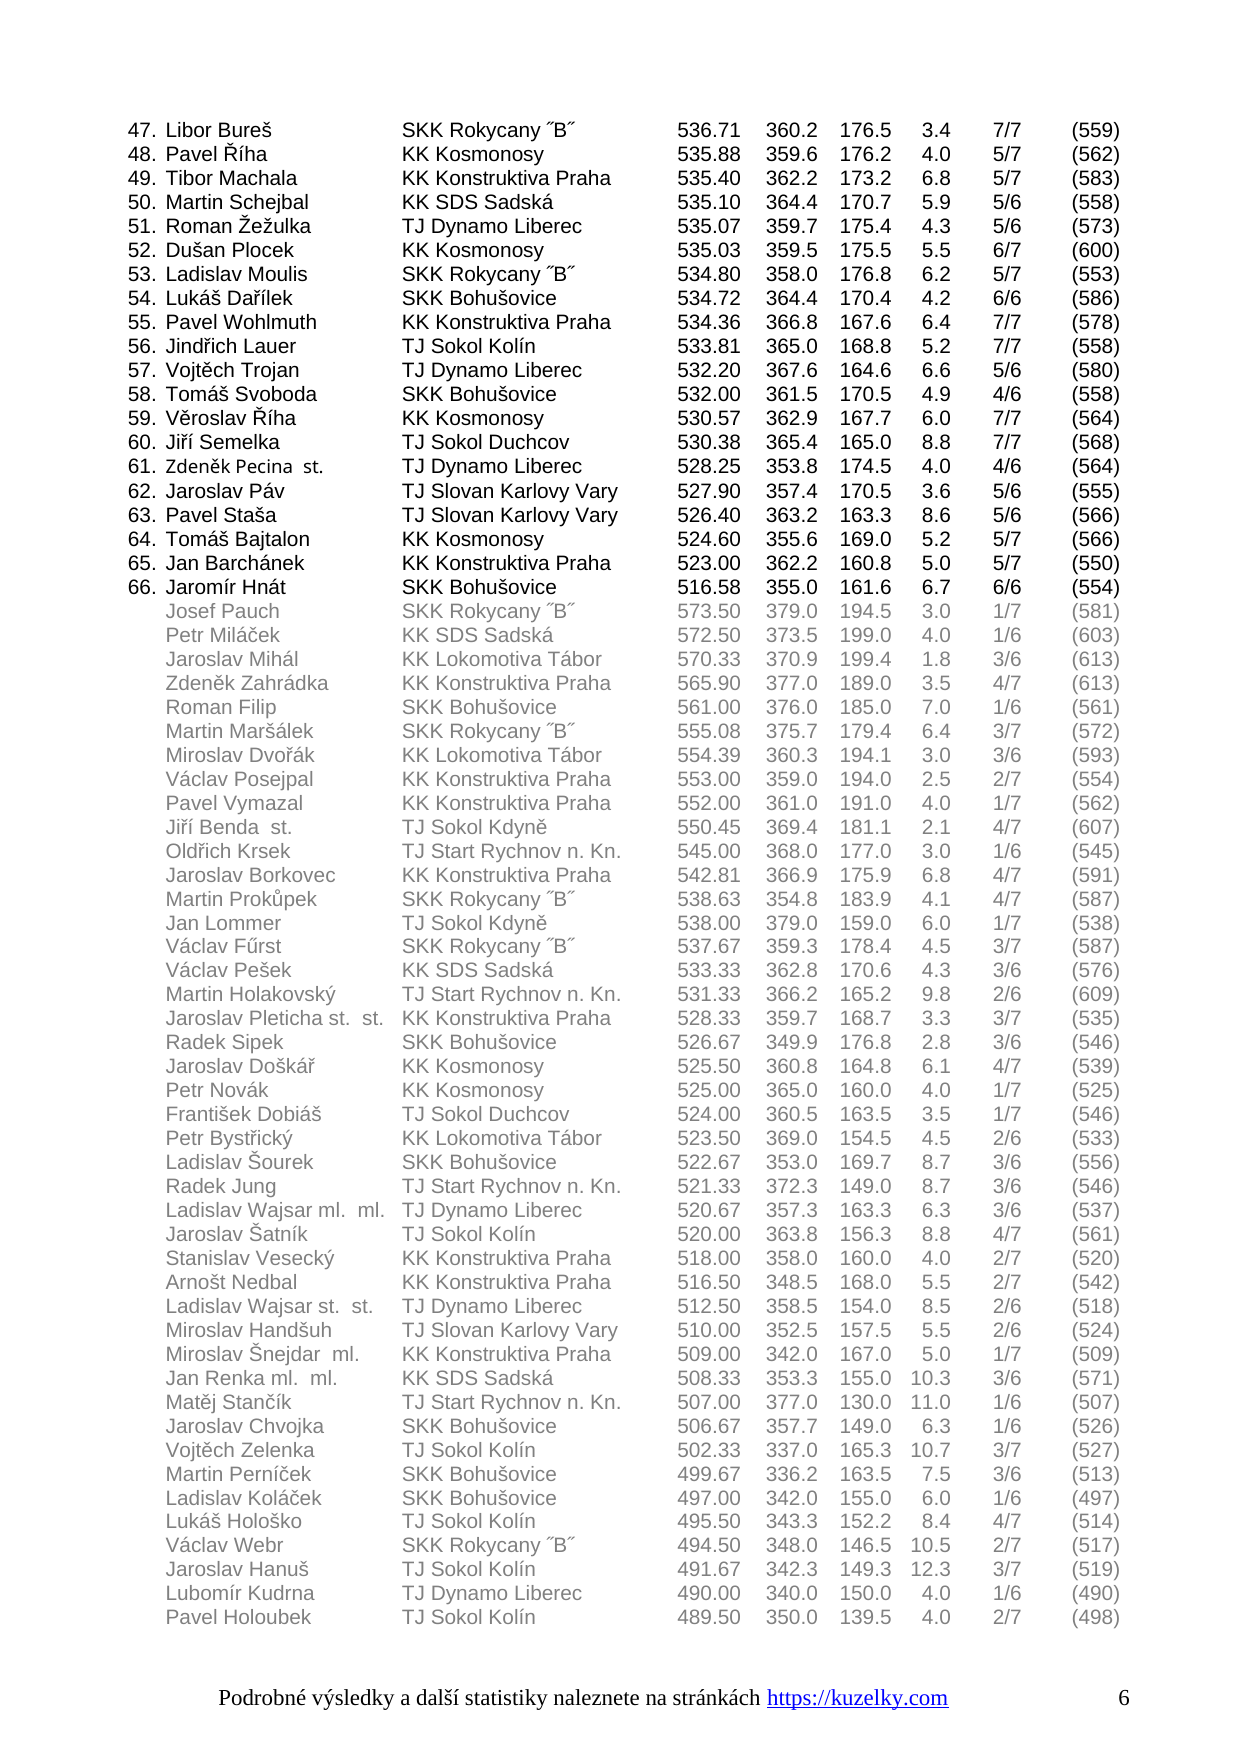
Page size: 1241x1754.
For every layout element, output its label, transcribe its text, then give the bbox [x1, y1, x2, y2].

text František Dobiáš TJ Sokol Duchcov 524.00 360.5 163.5 3.5 1/7 (546) [106, 1102, 1134, 1126]
text Petr Miláček KK SDS Sadská 572.50 373.5 199.0 4.0 1/6 (603) [106, 623, 1134, 647]
text Ladislav Šourek SKK Bohušovice 522.67 353.0 169.7 8.7 3/6 (556) [106, 1150, 1134, 1174]
text Jaroslav Pleticha st. st. KK Konstruktiva Praha 528.33 359.7 168.7 3.3 3/7 (535) [106, 1006, 1134, 1030]
text 51. Roman Žežulka TJ Dynamo Liberec 535.07 359.7 175.4 4.3 5/6 (573) [106, 214, 1134, 238]
text Ladislav Koláček SKK Bohušovice 497.00 342.0 155.0 6.0 1/6 (497) [106, 1485, 1134, 1509]
text 57. Vojtěch Trojan TJ Dynamo Liberec 532.20 367.6 164.6 6.6 5/6 (580) [106, 358, 1134, 382]
text Miroslav Dvořák KK Lokomotiva Tábor 554.39 360.3 194.1 3.0 3/6 (593) [106, 743, 1134, 767]
text Josef Pauch SKK Rokycany ˝B˝ 573.50 379.0 194.5 3.0 1/7 (581) [106, 599, 1134, 623]
text Jan Lommer TJ Sokol Kdyně 538.00 379.0 159.0 6.0 1/7 (538) [106, 910, 1134, 934]
text 54. Lukáš Dařílek SKK Bohušovice 534.72 364.4 170.4 4.2 6/6 (586) [106, 286, 1134, 310]
text Miroslav Šnejdar ml. KK Konstruktiva Praha 509.00 342.0 167.0 5.0 1/7 (509) [106, 1342, 1134, 1366]
text Stanislav Vesecký KK Konstruktiva Praha 518.00 358.0 160.0 4.0 2/7 (520) [106, 1246, 1134, 1270]
text 53. Ladislav Moulis SKK Rokycany ˝B˝ 534.80 358.0 176.8 6.2 5/7 (553) [106, 262, 1134, 286]
text 58. Tomáš Svoboda SKK Bohušovice 532.00 361.5 170.5 4.9 4/6 (558) [106, 382, 1134, 406]
text Roman Filip SKK Bohušovice 561.00 376.0 185.0 7.0 1/6 (561) [106, 695, 1134, 719]
text Jaroslav Šatník TJ Sokol Kolín 520.00 363.8 156.3 8.8 4/7 (561) [106, 1222, 1134, 1246]
text 56. Jindřich Lauer TJ Sokol Kolín 533.81 365.0 168.8 5.2 7/7 (558) [106, 334, 1134, 358]
text Jaroslav Chvojka SKK Bohušovice 506.67 357.7 149.0 6.3 1/6 (526) [106, 1413, 1134, 1437]
text Radek Jung TJ Start Rychnov n. Kn. 521.33 372.3 149.0 8.7 3/6 (546) [106, 1174, 1134, 1198]
text Petr Novák KK Kosmonosy 525.00 365.0 160.0 4.0 1/7 (525) [106, 1078, 1134, 1102]
text 52. Dušan Plocek KK Kosmonosy 535.03 359.5 175.5 5.5 6/7 (600) [106, 238, 1134, 262]
text Arnošt Nedbal KK Konstruktiva Praha 516.50 348.5 168.0 5.5 2/7 (542) [106, 1270, 1134, 1294]
text Jaroslav Mihál KK Lokomotiva Tábor 570.33 370.9 199.4 1.8 3/6 (613) [106, 647, 1134, 671]
text Lukáš Hološko TJ Sokol Kolín 495.50 343.3 152.2 8.4 4/7 (514) [106, 1509, 1134, 1533]
text Martin Maršálek SKK Rokycany ˝B˝ 555.08 375.7 179.4 6.4 3/7 (572) [106, 719, 1134, 743]
text Lubomír Kudrna TJ Dynamo Liberec 490.00 340.0 150.0 4.0 1/6 (490) [106, 1581, 1134, 1605]
text Jaroslav Borkovec KK Konstruktiva Praha 542.81 366.9 175.9 6.8 4/7 (591) [106, 862, 1134, 886]
text Ladislav Wajsar ml. ml. TJ Dynamo Liberec 520.67 357.3 163.3 6.3 3/6 (537) [106, 1198, 1134, 1222]
text Václav Posejpal KK Konstruktiva Praha 553.00 359.0 194.0 2.5 2/7 (554) [106, 767, 1134, 791]
text Radek Sipek SKK Bohušovice 526.67 349.9 176.8 2.8 3/6 (546) [106, 1030, 1134, 1054]
text Ladislav Wajsar st. st. TJ Dynamo Liberec 512.50 358.5 154.0 8.5 2/6 (518) [106, 1294, 1134, 1318]
text Václav Webr SKK Rokycany ˝B˝ 494.50 348.0 146.5 10.5 2/7 (517) [106, 1533, 1134, 1557]
text Miroslav Handšuh TJ Slovan Karlovy Vary 510.00 352.5 157.5 5.5 2/6 (524) [106, 1318, 1134, 1342]
text Martin Holakovský TJ Start Rychnov n. Kn. 531.33 366.2 165.2 9.8 2/6 (609) [106, 982, 1134, 1006]
text Matěj Stančík TJ Start Rychnov n. Kn. 507.00 377.0 130.0 11.0 1/6 (507) [106, 1389, 1134, 1413]
text Václav Fűrst SKK Rokycany ˝B˝ 537.67 359.3 178.4 4.5 3/7 (587) [106, 934, 1134, 958]
text Jan Renka ml. ml. KK SDS Sadská 508.33 353.3 155.0 10.3 3/6 (571) [106, 1366, 1134, 1389]
text Petr Bystřický KK Lokomotiva Tábor 523.50 369.0 154.5 4.5 2/6 (533) [106, 1126, 1134, 1150]
text 63. Pavel Staša TJ Slovan Karlovy Vary 526.40 363.2 163.3 8.6 5/6 (566) [106, 503, 1134, 527]
text 50. Martin Schejbal KK SDS Sadská 535.10 364.4 170.7 5.9 5/6 (558) [106, 190, 1134, 214]
text 66. Jaromír Hnát SKK Bohušovice 516.58 355.0 161.6 6.7 6/6 (554) [106, 575, 1134, 599]
text 61. Zdeněk Pecina st. TJ Dynamo Liberec 528.25 353.8 174.5 4.0 4/6 (564) [106, 453, 1134, 479]
text 62. Jaroslav Páv TJ Slovan Karlovy Vary 527.90 357.4 170.5 3.6 5/6 (555) [106, 479, 1134, 503]
text 64. Tomáš Bajtalon KK Kosmonosy 524.60 355.6 169.0 5.2 5/7 (566) [106, 527, 1134, 551]
text Martin Perníček SKK Bohušovice 499.67 336.2 163.5 7.5 3/6 (513) [106, 1461, 1134, 1485]
text Martin Prokůpek SKK Rokycany ˝B˝ 538.63 354.8 183.9 4.1 4/7 (587) [106, 886, 1134, 910]
text 48. Pavel Říha KK Kosmonosy 535.88 359.6 176.2 4.0 5/7 (562) [106, 142, 1134, 166]
text Jaroslav Doškář KK Kosmonosy 525.50 360.8 164.8 6.1 4/7 (539) [106, 1054, 1134, 1078]
text Zdeněk Zahrádka KK Konstruktiva Praha 565.90 377.0 189.0 3.5 4/7 (613) [106, 671, 1134, 695]
text 60. Jiří Semelka TJ Sokol Duchcov 530.38 365.4 165.0 8.8 7/7 (568) [106, 429, 1134, 453]
text Jiří Benda st. TJ Sokol Kdyně 550.45 369.4 181.1 2.1 4/7 (607) [106, 814, 1134, 838]
text Jaroslav Hanuš TJ Sokol Kolín 491.67 342.3 149.3 12.3 3/7 (519) [106, 1557, 1134, 1581]
text Pavel Vymazal KK Konstruktiva Praha 552.00 361.0 191.0 4.0 1/7 (562) [106, 791, 1134, 814]
text 65. Jan Barchánek KK Konstruktiva Praha 523.00 362.2 160.8 5.0 5/7 (550) [106, 551, 1134, 575]
text Václav Pešek KK SDS Sadská 533.33 362.8 170.6 4.3 3/6 (576) [106, 958, 1134, 982]
text 55. Pavel Wohlmuth KK Konstruktiva Praha 534.36 366.8 167.6 6.4 7/7 (578) [106, 310, 1134, 334]
text Vojtěch Zelenka TJ Sokol Kolín 502.33 337.0 165.3 10.7 3/7 (527) [106, 1437, 1134, 1461]
text 59. Věroslav Říha KK Kosmonosy 530.57 362.9 167.7 6.0 7/7 (564) [106, 406, 1134, 429]
text 49. Tibor Machala KK Konstruktiva Praha 535.40 362.2 173.2 6.8 5/7 (583) [106, 166, 1134, 190]
text Pavel Holoubek TJ Sokol Kolín 489.50 350.0 139.5 4.0 2/7 (498) [106, 1605, 1134, 1629]
text Oldřich Krsek TJ Start Rychnov n. Kn. 545.00 368.0 177.0 3.0 1/6 (545) [106, 838, 1134, 862]
text 47. Libor Bureš SKK Rokycany ˝B˝ 536.71 360.2 176.5 3.4 7/7 (559) [106, 118, 1134, 142]
